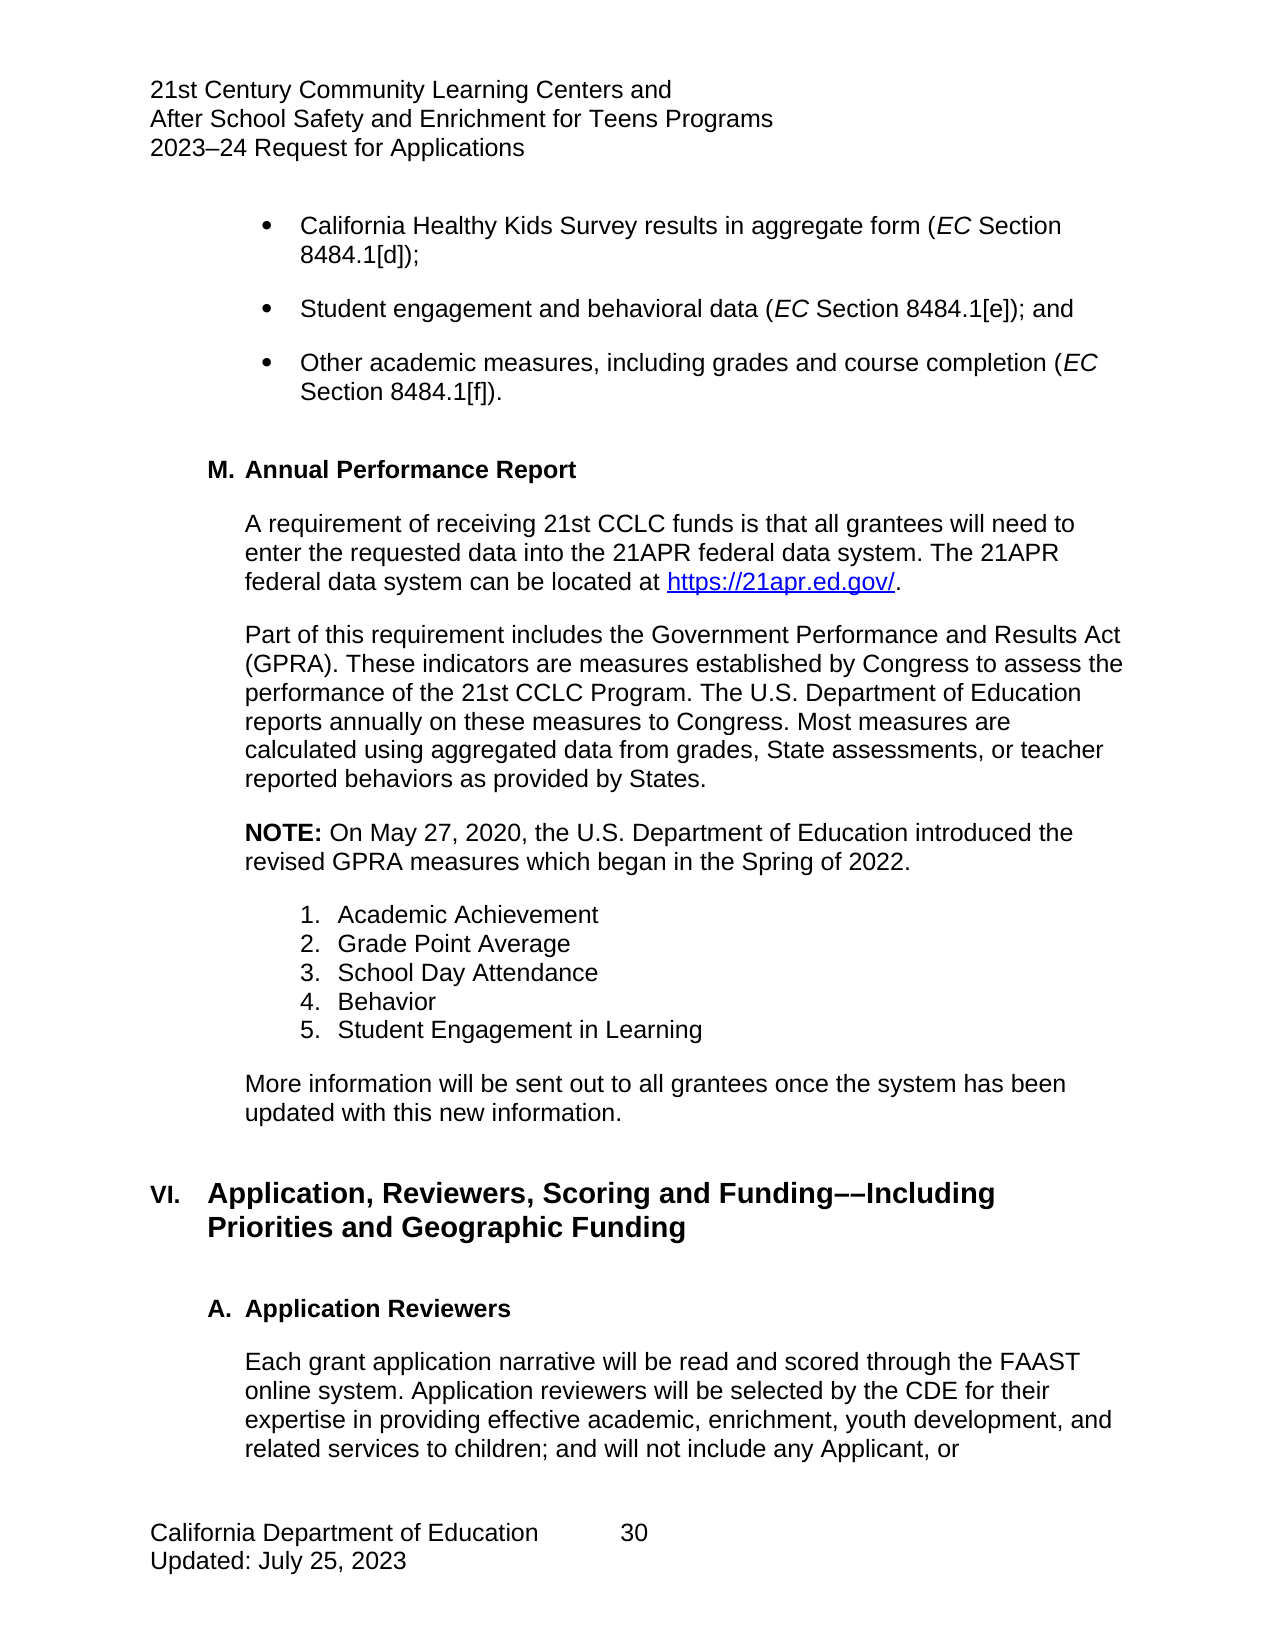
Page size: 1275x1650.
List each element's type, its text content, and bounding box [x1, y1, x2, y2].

text More information will be sent out to all grantees once the system has been updated with this new information. [244, 1069, 1125, 1127]
subtitle A. Application Reviewers [207, 1294, 1125, 1322]
subtitle M. Annual Performance Report [207, 455, 1125, 484]
list California Healthy Kids Survey results in aggregate form (EC Section 8484.1[d]); [262, 211, 1125, 269]
list Other academic measures, including grades and course completion (EC Section 8484.1[f]). [262, 348, 1125, 405]
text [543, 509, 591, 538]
subtitle VI. Application, Reviewers, Scoring and Funding––Including Priorities and Geographic Funding [150, 1177, 1125, 1244]
list Behavior [300, 987, 1125, 1015]
list Academic Achievement [300, 900, 1125, 929]
list School Day Attendance [300, 958, 1125, 987]
list Student engagement and behavioral data (EC Section 8484.1[e]); and [262, 294, 1125, 323]
text NOTE: On May 27, 2020, the U.S. Department of Education introduced the revised GPRA measures which began in the Spring of 2022. [244, 818, 1125, 875]
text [244, 1347, 1125, 1462]
list Grade Point Average [300, 929, 1125, 958]
list Student Engagement in Learning [300, 1015, 1125, 1044]
text A requirement of receiving 21st CCLC funds is that all grantees will need to enter the requested data into the 21APR federal data system. The 21APR federal data system can be located at https://21apr.ed.gov/. [902, 509, 1125, 595]
text Part of this requirement includes the Government Performance and Results Act (GPRA). These indicators are measures established by Congress to assess the performance of the 21st CCLC Program. The U.S. Department of Education reports annually on these measures to Congress. Most measures are calculated using aggregated data from grades, State assessments, or teacher reported behaviors as provided by States. [707, 620, 1125, 793]
